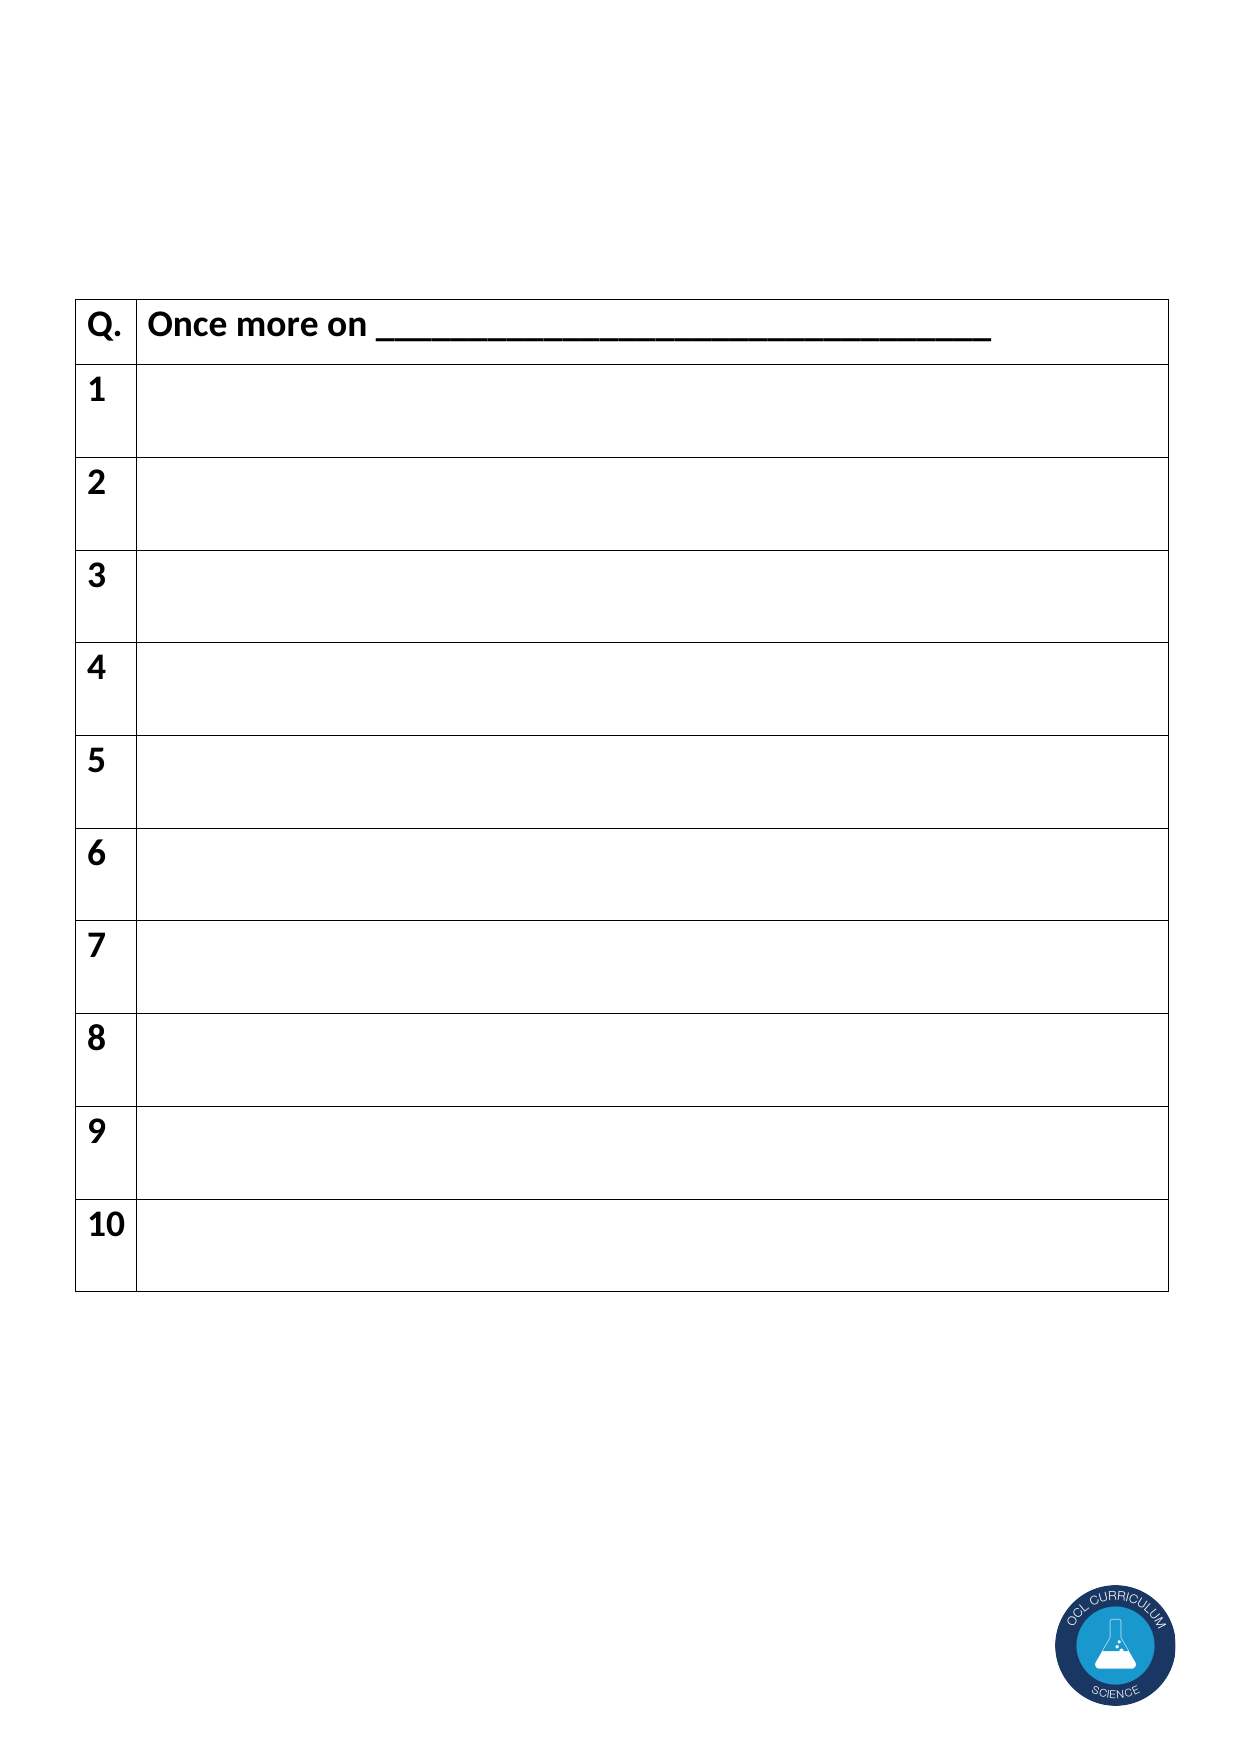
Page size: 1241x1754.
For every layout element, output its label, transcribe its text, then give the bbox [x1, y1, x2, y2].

table_cell [137, 829, 1168, 920]
table_cell 10 [76, 1200, 136, 1291]
table_header Q. [76, 300, 136, 364]
table_cell 6 [76, 829, 136, 920]
table_cell 7 [76, 921, 136, 1013]
table_cell 3 [76, 551, 136, 642]
table_cell [137, 1014, 1168, 1106]
table_cell 1 [76, 365, 136, 457]
table_cell [137, 736, 1168, 828]
table_cell [137, 1200, 1168, 1291]
table_cell 8 [76, 1014, 136, 1106]
table_cell [137, 921, 1168, 1013]
table_cell [137, 458, 1168, 549]
table_cell 2 [76, 458, 136, 549]
table_cell 4 [76, 643, 136, 735]
table_cell 5 [76, 736, 136, 828]
table_cell [137, 1107, 1168, 1198]
picture [1055, 1585, 1176, 1706]
table_cell [137, 643, 1168, 735]
table_header Once more on _________________________________ [137, 300, 1168, 364]
table_cell 9 [76, 1107, 136, 1198]
table_cell [137, 551, 1168, 642]
table_cell [137, 365, 1168, 457]
